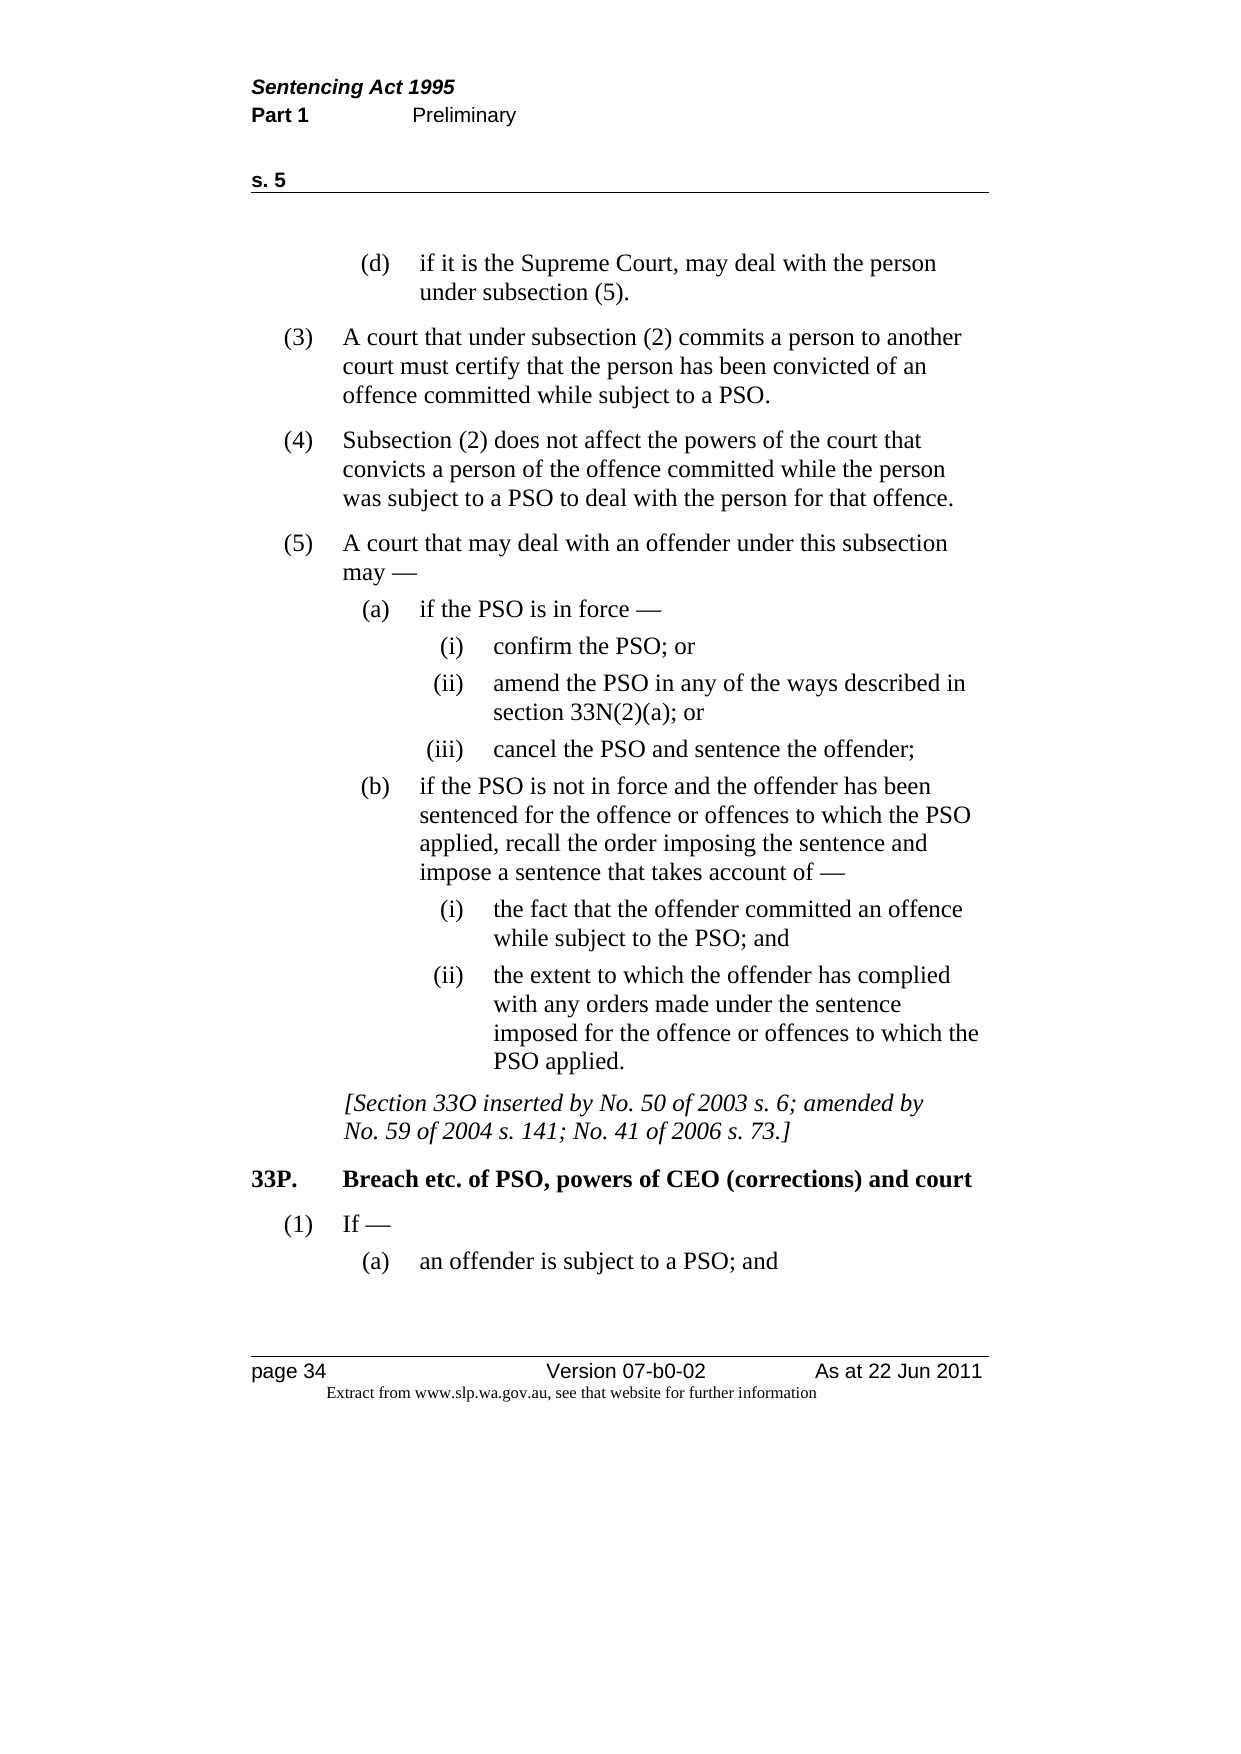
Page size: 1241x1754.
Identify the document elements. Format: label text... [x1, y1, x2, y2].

subtitle 33P. Breach etc. of PSO, powers of CEO (corrections) and court [251, 1164, 989, 1193]
text (i) confirm the PSO; or [251, 631, 989, 660]
text [Section 33O inserted by No. 50 of 2003 s. 6; amended by No. 59 of 2004 s. 141; No. 41 of 2006 s. 73.] [251, 1088, 989, 1145]
text (ii) amend the PSO in any of the ways described in section 33N(2)(a); or [251, 668, 989, 726]
text (iii) cancel the PSO and sentence the offender; [251, 734, 989, 763]
text (1) If — [251, 1209, 989, 1238]
text (3) A court that under subsection (2) commits a person to another court must certify that the person has been convicted of an offence committed while subject to a PSO. [251, 322, 989, 408]
text (5) A court that may deal with an offender under this subsection may — [251, 528, 989, 586]
text (i) the fact that the offender committed an offence while subject to the PSO; and [251, 894, 989, 952]
text (4) Subsection (2) does not affect the powers of the court that convicts a person of the offence committed while the person was subject to a PSO to deal with the person for that offence. [251, 425, 989, 511]
text (b) if the PSO is not in force and the offender has been sentenced for the offence or offences to which the PSO applied, recall the order imposing the sentence and impose a sentence that takes account of — [251, 771, 989, 886]
text (a) if the PSO is in force — [251, 594, 989, 623]
text (a) an offender is subject to a PSO; and [251, 1246, 989, 1275]
text (d) if it is the Supreme Court, may deal with the person under subsection (5). [251, 248, 989, 306]
text (ii) the extent to which the offender has complied with any orders made under the sentence imposed for the offence or offences to which the PSO applied. [251, 960, 989, 1075]
